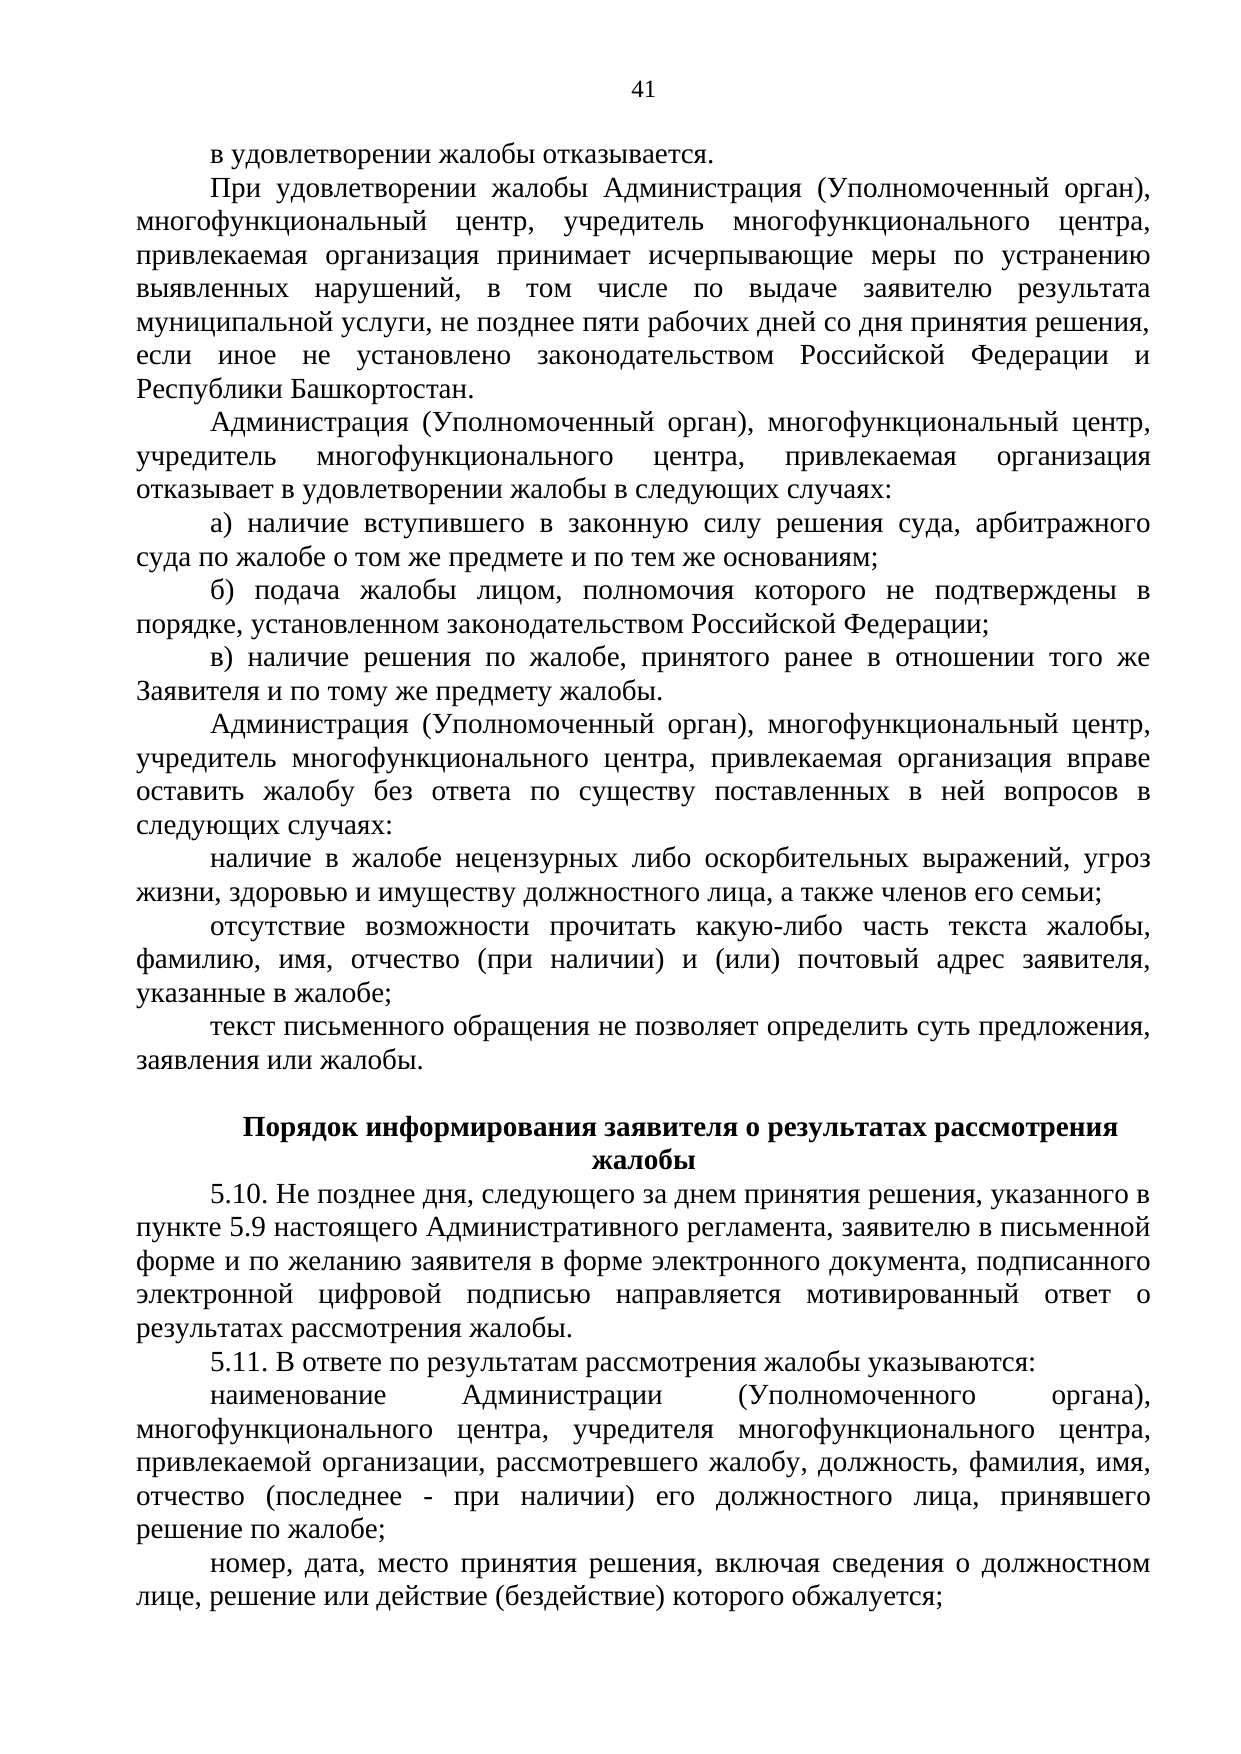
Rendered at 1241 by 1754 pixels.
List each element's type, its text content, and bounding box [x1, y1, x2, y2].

text а) наличие вступившего в законную силу решения суда, арбитражного суда по жалобе о том же предмете и по тем же основаниям; [136, 505, 1152, 572]
text б) подача жалобы лицом, полномочия которого не подтверждены в порядке, установленном законодательством Российской Федерации; [136, 572, 1152, 639]
text номер, дата, место принятия решения, включая сведения о должностном лице, решение или действие (бездействие) которого обжалуется; [136, 1545, 1152, 1612]
text наименование Администрации (Уполномоченного органа), многофункционального центра, учредителя многофункционального центра, привлекаемой организации, рассмотревшего жалобу, должность, фамилия, имя, отчество (последнее - при наличии) его должностного лица, принявшего решение по жалобе; [136, 1377, 1152, 1545]
text наличие в жалобе нецензурных либо оскорбительных выражений, угроз жизни, здоровью и имуществу должностного лица, а также членов его семьи; [136, 841, 1152, 908]
text текст письменного обращения не позволяет определить суть предложения, заявления или жалобы. [136, 1008, 1152, 1075]
text 5.11. В ответе по результатам рассмотрения жалобы указываются: [136, 1344, 1152, 1377]
text отсутствие возможности прочитать какую-либо часть текста жалобы, фамилию, имя, отчество (при наличии) и (или) почтовый адрес заявителя, указанные в жалобе; [136, 908, 1152, 1008]
text 5.10. Не позднее дня, следующего за днем принятия решения, указанного в пункте 5.9 настоящего Административного регламента, заявителю в письменной форме и по желанию заявителя в форме электронного документа, подписанного электронной цифровой подписью направляется мотивированный ответ о результатах рассмотрения жалобы. [136, 1176, 1152, 1344]
text Администрация (Уполномоченный орган), многофункциональный центр, учредитель многофункционального центра, привлекаемая организация вправе оставить жалобу без ответа по существу поставленных в ней вопросов в следующих случаях: [136, 706, 1152, 841]
text Администрация (Уполномоченный орган), многофункциональный центр, учредитель многофункционального центра, привлекаемая организация отказывает в удовлетворении жалобы в следующих случаях: [136, 404, 1152, 505]
text в) наличие решения по жалобе, принятого ранее в отношении того же Заявителя и по тому же предмету жалобы. [136, 639, 1152, 706]
text в удовлетворении жалобы отказывается. [136, 136, 1152, 170]
text Порядок информирования заявителя о результатах рассмотрения жалобы [136, 1109, 1152, 1176]
text При удовлетворении жалобы Администрация (Уполномоченный орган), многофункциональный центр, учредитель многофункционального центра, привлекаемая организация принимает исчерпывающие меры по устранению выявленных нарушений, в том числе по выдаче заявителю результата муниципальной услуги, не позднее пяти рабочих дней со дня принятия решения, если иное не установлено законодательством Российской Федерации и Республики Башкортостан. [136, 170, 1152, 404]
